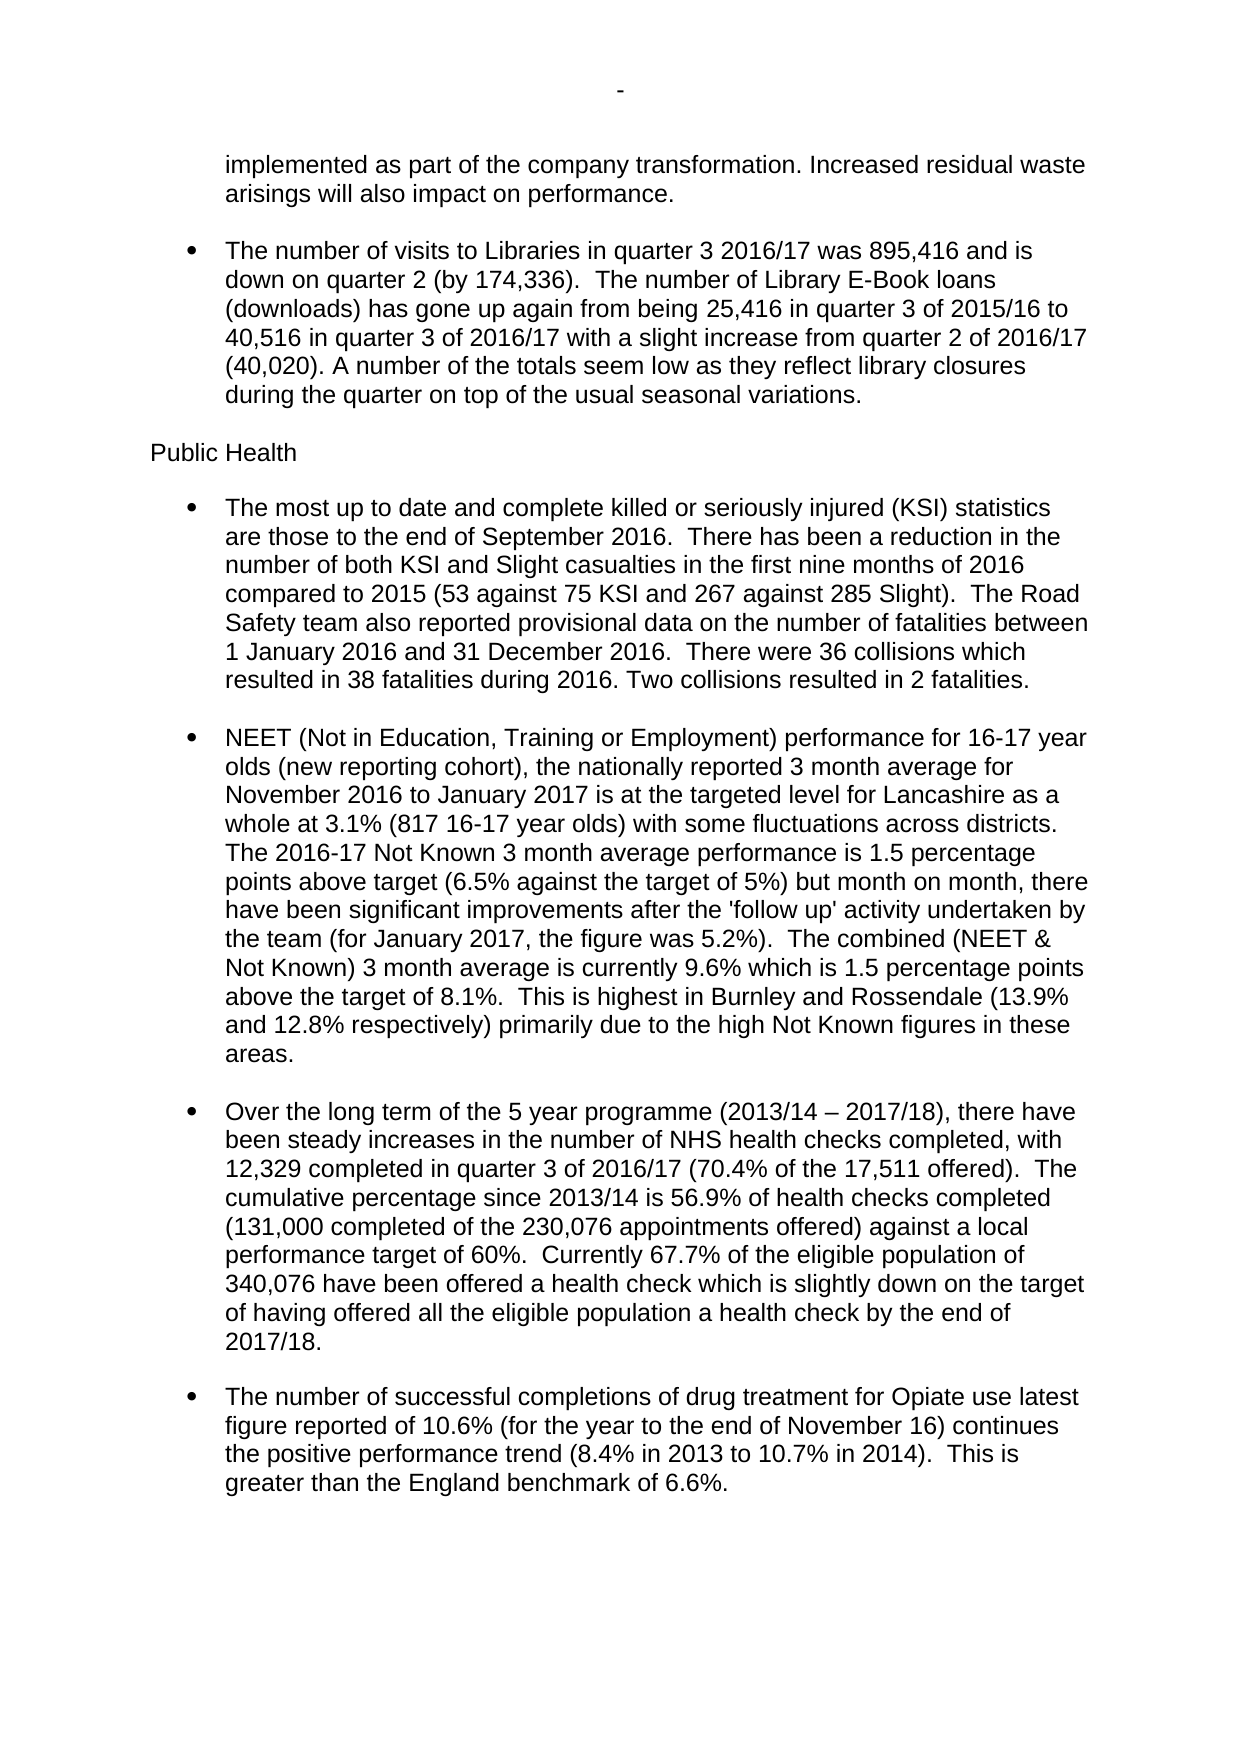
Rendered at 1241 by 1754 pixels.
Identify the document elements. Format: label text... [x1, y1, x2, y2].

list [187, 150, 1090, 207]
text Public Health [150, 438, 1090, 466]
list NEET (Not in Education, Training or Employment) performance for 16-17 year olds (new reporting cohort), the nationally reported 3 month average for November 2016 to January 2017 is at the targeted level for Lancashire as a whole at 3.1% (817 16-17 year olds) with some fluctuations across districts. The 2016-17 Not Known 3 month average performance is 1.5 percentage points above target (6.5% against the target of 5%) but month on month, there have been significant improvements after the 'follow up' activity undertaken by the team (for January 2017, the figure was 5.2%). The combined (NEET & Not Known) 3 month average is currently 9.6% which is 1.5 percentage points above the target of 8.1%. This is highest in Burnley and Rossendale (13.9% and 12.8% respectively) primarily due to the high Not Known figures in these areas. [187, 723, 1090, 1068]
list The number of successful completions of drug treatment for Opiate use latest figure reported of 10.6% (for the year to the end of November 16) continues the positive performance trend (8.4% in 2013 to 10.7% in 2014). This is greater than the England benchmark of 6.6%. [187, 1382, 1090, 1497]
list The number of visits to Libraries in quarter 3 2016/17 was 895,416 and is down on quarter 2 (by 174,336). The number of Library E-Book loans (downloads) has gone up again from being 25,416 in quarter 3 of 2015/16 to 40,516 in quarter 3 of 2016/17 with a slight increase from quarter 2 of 2016/17 (40,020). A number of the totals seem low as they reflect library closures during the quarter on top of the usual seasonal variations. [187, 236, 1090, 409]
list The most up to date and complete killed or seriously injured (KSI) statistics are those to the end of September 2016. There has been a reduction in the number of both KSI and Slight casualties in the first nine months of 2016 compared to 2015 (53 against 75 KSI and 267 against 285 Slight). The Road Safety team also reported provisional data on the number of fatalities between 1 January 2016 and 31 December 2016. There were 36 collisions which resulted in 38 fatalities during 2016. Two collisions resulted in 2 fatalities. [187, 493, 1090, 694]
list Over the long term of the 5 year programme (2013/14 – 2017/18), there have been steady increases in the number of NHS health checks completed, with 12,329 completed in quarter 3 of 2016/17 (70.4% of the 17,511 offered). The cumulative percentage since 2013/14 is 56.9% of health checks completed (131,000 completed of the 230,076 appointments offered) against a local performance target of 60%. Currently 67.7% of the eligible population of 340,076 have been offered a health check which is slightly down on the target of having offered all the eligible population a health check by the end of 2017/18. [187, 1097, 1090, 1356]
